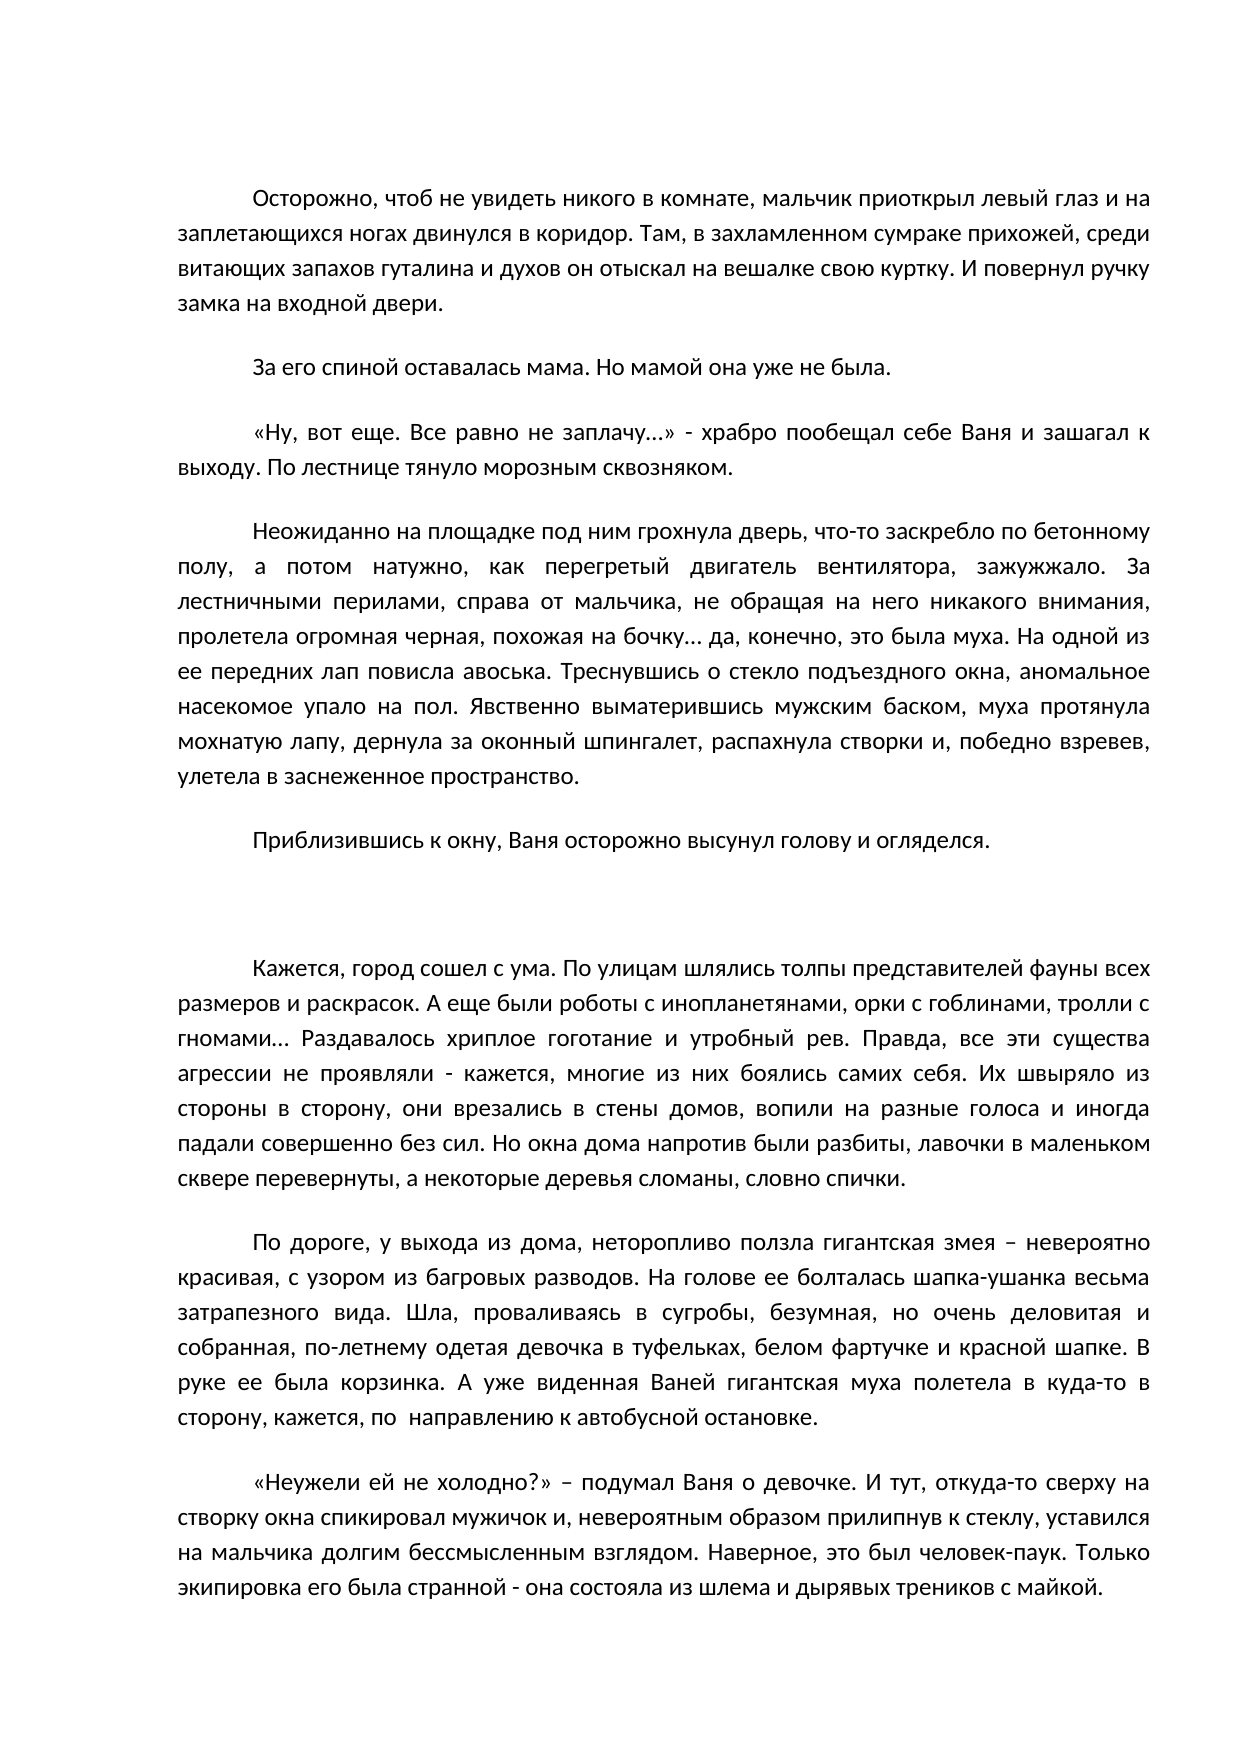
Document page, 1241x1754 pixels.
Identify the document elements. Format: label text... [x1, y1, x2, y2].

text «Неужели ей не холодно?» – подумал Ваня о девочке. И тут, откуда-то сверху на створку окна спикировал мужичок и, невероятным образом прилипнув к стеклу, уставился на мальчика долгим бессмысленным взглядом. Наверное, это был человек-паук. Только экипировка его была странной - она состояла из шлема и дырявых треников с майкой. [177, 1466, 1152, 1601]
text Приблизившись к окну, Ваня осторожно высунул голову и огляделся. [177, 824, 1152, 854]
text Осторожно, чтоб не увидеть никого в комнате, мальчик приоткрыл левый глаз и на заплетающихся ногах двинулся в коридор. Там, в захламленном сумраке прихожей, среди витающих запахов гуталина и духов он отыскал на вешалке свою куртку. И повернул ручку замка на входной двери. [177, 182, 1152, 318]
text «Ну, вот еще. Все равно не заплачу…» - храбро пообещал себе Ваня и зашагал к выходу. По лестнице тянуло морозным сквозняком. [177, 416, 1152, 481]
text По дороге, у выхода из дома, неторопливо ползла гигантская змея – невероятно красивая, с узором из багровых разводов. На голове ее болталась шапка-ушанка весьма затрапезного вида. Шла, проваливаясь в сугробы, безумная, но очень деловитая и собранная, по-летнему одетая девочка в туфельках, белом фартучке и красной шапке. В руке ее была корзинка. А уже виденная Ваней гигантская муха полетела в куда-то в сторону, кажется, по направлению к автобусной остановке. [177, 1226, 1152, 1432]
text Кажется, город сошел с ума. По улицам шлялись толпы представителей фауны всех размеров и раскрасок. А еще были роботы с инопланетянами, орки с гоблинами, тролли с гномами… Раздавалось хриплое гоготание и утробный рев. Правда, все эти существа агрессии не проявляли - кажется, многие из них боялись самих себя. Их швыряло из стороны в сторону, они врезались в стены домов, вопили на разные голоса и иногда падали совершенно без сил. Но окна дома напротив были разбиты, лавочки в маленьком сквере перевернуты, а некоторые деревья сломаны, словно спички. [177, 952, 1152, 1193]
text Неожиданно на площадке под ним грохнула дверь, что-то заскребло по бетонному полу, а потом натужно, как перегретый двигатель вентилятора, зажужжало. За лестничными перилами, справа от мальчика, не обращая на него никакого внимания, пролетела огромная черная, похожая на бочку… да, конечно, это была муха. На одной из ее передних лап повисла авоська. Треснувшись о стекло подъездного окна, аномальное насекомое упало на пол. Явственно выматерившись мужским баском, муха протянула мохнатую лапу, дернула за оконный шпингалет, распахнула створки и, победно взревев, улетела в заснеженное пространство. [177, 515, 1152, 790]
text За его спиной оставалась мама. Но мамой она уже не была. [177, 351, 1152, 382]
